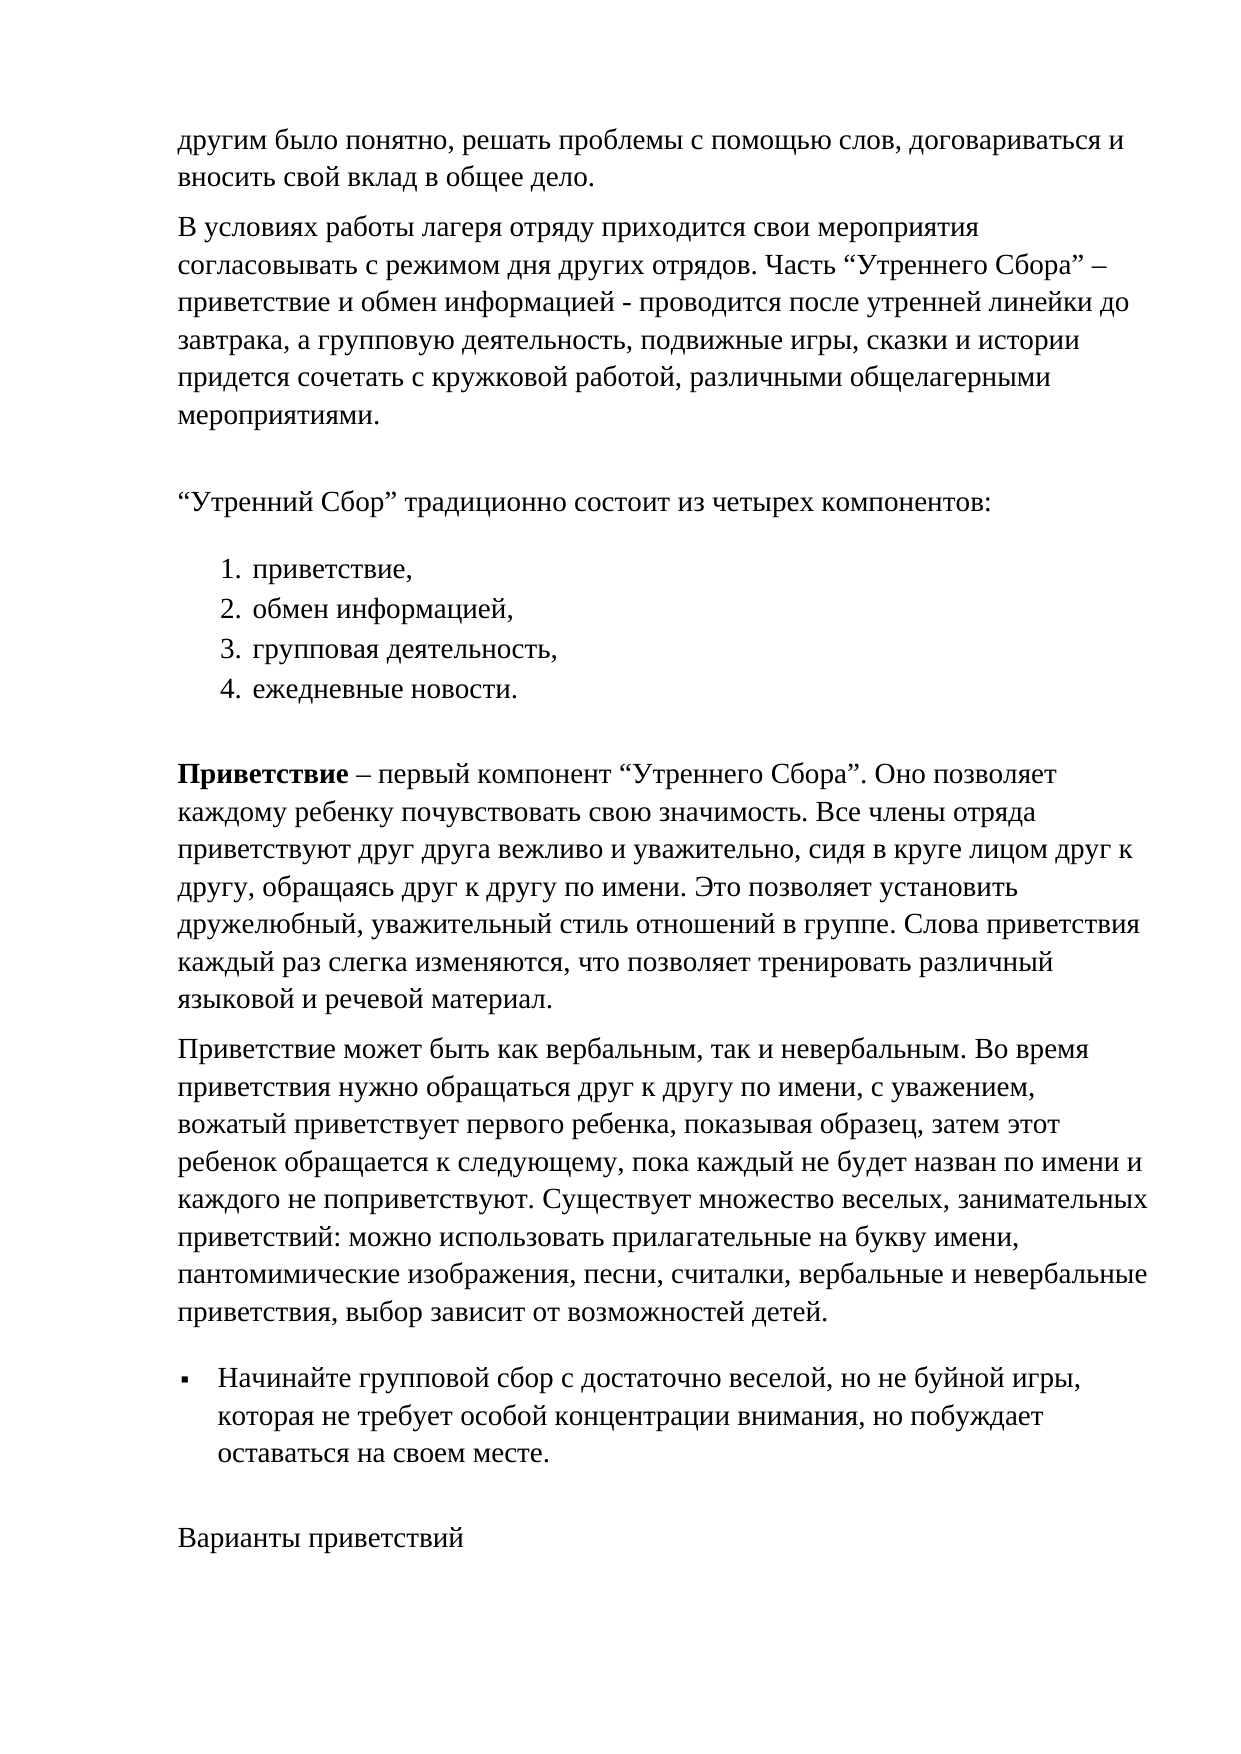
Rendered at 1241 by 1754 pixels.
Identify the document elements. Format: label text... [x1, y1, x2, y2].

list Начинайте групповой сбор с достаточно веселой, но не буйной игры, которая не требует особой концентрации внимания, но побуждает оставаться на своем месте. [180, 1356, 1152, 1469]
text Приветствие может быть как вербальным, так и невербальным. Во время приветствия нужно обращаться друг к другу по имени, с уважением, вожатый приветствует первого ребенка, показывая образец, затем этот ребенок обращается к следующему, пока каждый не будет назван по имени и каждого не поприветствуют. Существует множество веселых, занимательных приветствий: можно использовать прилагательные на букву имени, пантомимические изображения, песни, считалки, вербальные и невербальные приветствия, выбор зависит от возможностей детей. [177, 1027, 1152, 1327]
text В условиях работы лагеря отряду приходится свои мероприятия согласовывать с режимом дня других отрядов. Часть “Утреннего Сбора” – приветствие и обмен информацией - проводится после утренней линейки до завтрака, а групповую деятельность, подвижные игры, сказки и истории придется сочетать с кружковой работой, различными общелагерными мероприятиями. [177, 206, 1152, 431]
text “Утренний Сбор” традиционно состоит из четырех компонентов: [177, 443, 1152, 518]
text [177, 118, 1152, 193]
list обмен информацией, [220, 587, 1152, 625]
list групповая деятельность, [220, 627, 1152, 665]
list приветствие, [220, 547, 1152, 585]
text Варианты приветствий [177, 1479, 1152, 1554]
text Приветствие – первый компонент “Утреннего Сбора”. Оно позволяет каждому ребенку почувствовать свою значимость. Все члены отряда приветствуют друг друга вежливо и уважительно, сидя в круге лицом друг к другу, обращаясь друг к другу по имени. Это позволяет установить дружелюбный, уважительный стиль отношений в группе. Слова приветствия каждый раз слегка изменяются, что позволяет тренировать различный языковой и речевой материал. [177, 715, 1152, 1015]
list ежедневные новости. [220, 667, 1152, 705]
